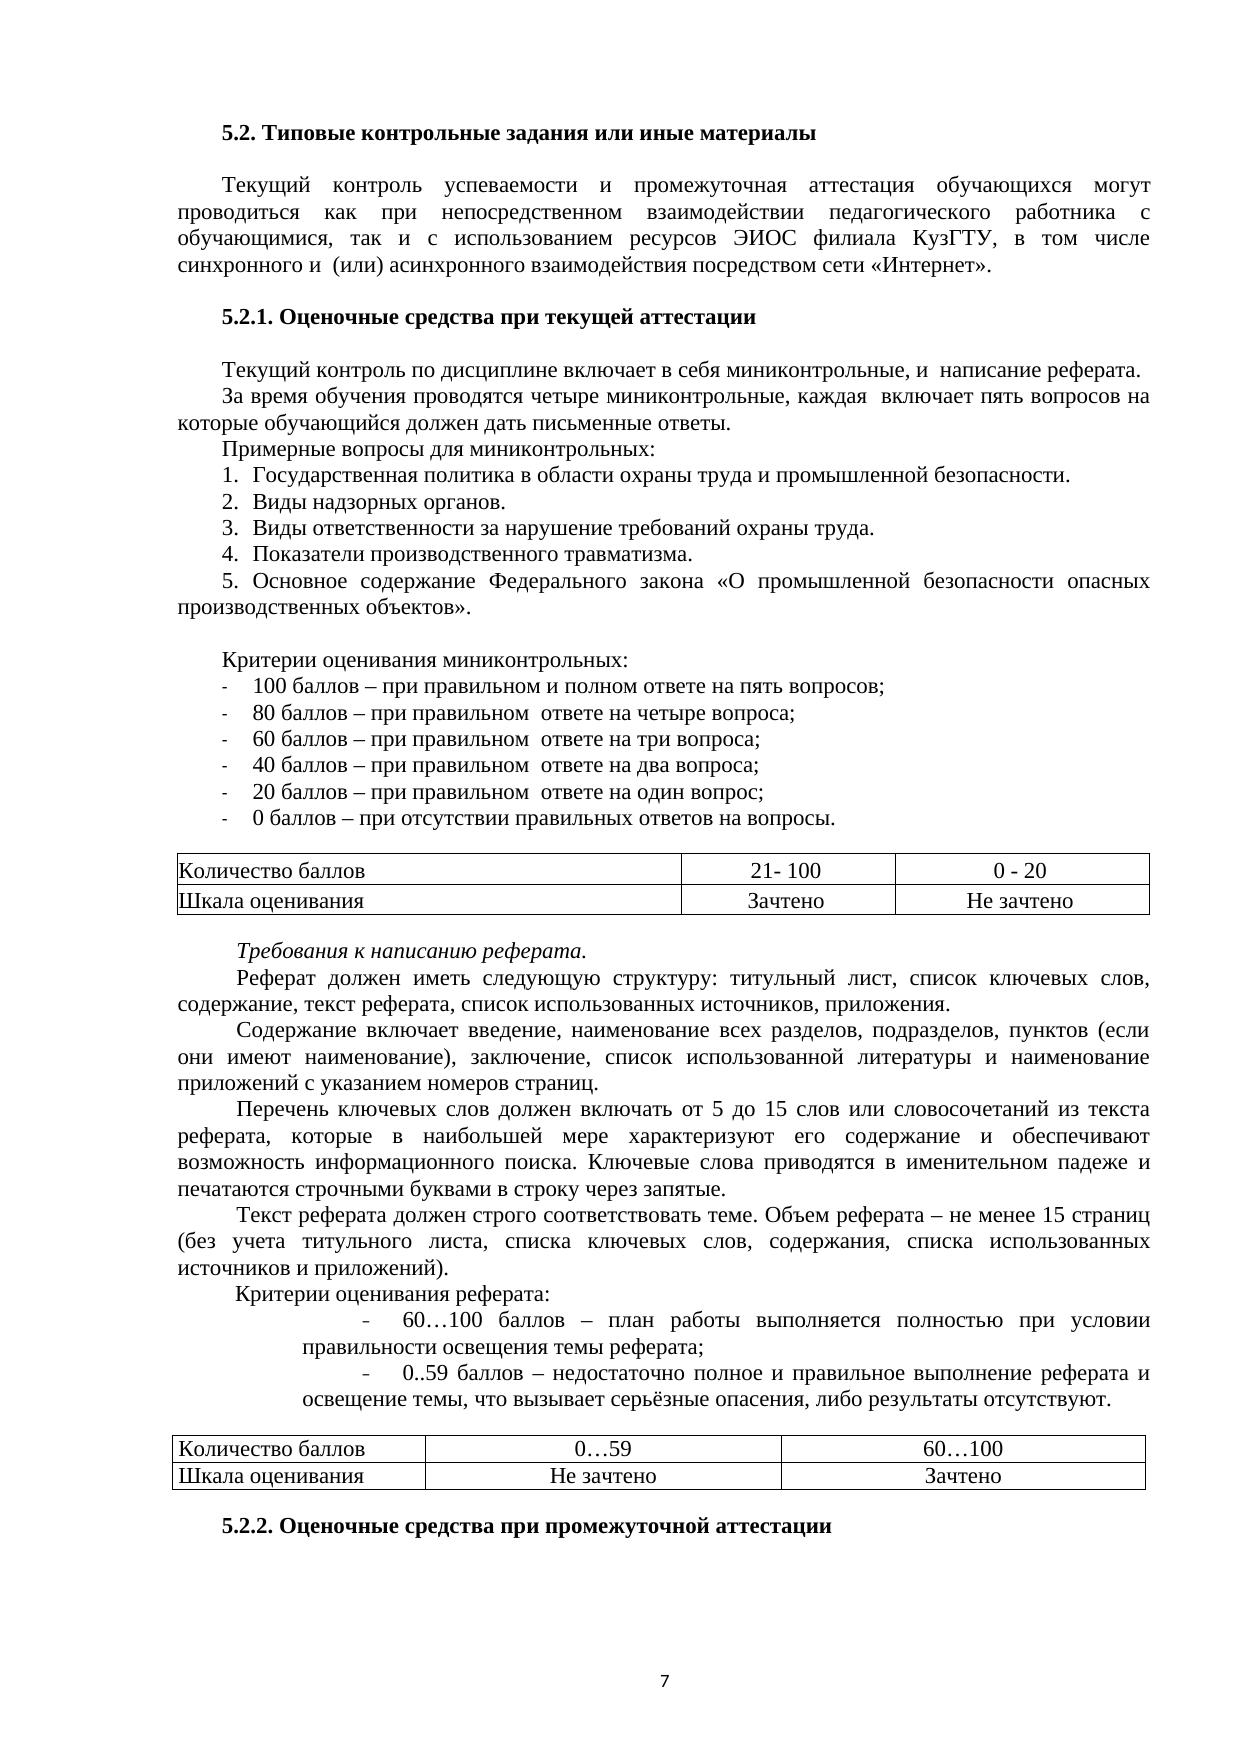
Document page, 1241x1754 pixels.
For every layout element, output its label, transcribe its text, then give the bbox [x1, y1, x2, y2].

text За время обучения проводятся четыре миниконтрольные, каждая включает пять вопросов на которые обучающийся должен дать письменные ответы. [177, 382, 1152, 435]
list 0..59 баллов – недостаточно полное и правильное выполнение реферата и освещение темы, что вызывает серьёзные опасения, либо результаты отсутствуют. [302, 1359, 1152, 1412]
table_cell Шкала оценивания [178, 885, 681, 914]
text Перечень ключевых слов должен включать от 5 до 15 слов или словосочетаний из текста реферата, которые в наибольшей мере характеризуют его содержание и обеспечивают возможность информационного поиска. Ключевые слова приводятся в именительном падеже и печатаются строчными буквами в строку через запятые. [177, 1096, 1152, 1201]
text 5.2.2. Оценочные средства при промежуточной аттестации [177, 1512, 1152, 1539]
text Примерные вопросы для миниконтрольных: [177, 435, 1152, 461]
list 0 баллов – при отсутствии правильных ответов на вопросы. [177, 804, 1152, 830]
list Государственная политика в области охраны труда и промышленной безопасности. [177, 461, 1152, 488]
table_cell Не зачтено [896, 885, 1149, 914]
list 80 баллов – при правильном ответе на четыре вопроса; [177, 699, 1152, 725]
text Критерии оценивания реферата: [235, 1280, 1152, 1306]
text Текущий контроль по дисциплине включает в себя миниконтрольные, и написание реферата. [177, 356, 1152, 382]
text Требования к написанию реферата. [236, 937, 1152, 964]
text 5.2.1. Оценочные средства при текущей аттестации [177, 303, 1152, 330]
table_header 21- 100 [682, 854, 895, 883]
list Основное содержание Федерального закона «О промышленной безопасности опасных производственных объектов». [177, 567, 1152, 619]
list 40 баллов – при правильном ответе на два вопроса; [177, 751, 1152, 778]
text Текст реферата должен строго соответствовать теме. Объем реферата – не менее 15 страниц (без учета титульного листа, списка ключевых слов, содержания, списка использованных источников и приложений). [177, 1201, 1152, 1280]
list Виды ответственности за нарушение требований охраны труда. [177, 514, 1152, 541]
table_cell Не зачтено [426, 1463, 781, 1489]
list 20 баллов – при правильном ответе на один вопрос; [177, 778, 1152, 804]
table_cell Зачтено [682, 885, 895, 914]
text Содержание включает введение, наименование всех разделов, подразделов, пунктов (если они имеют наименование), заключение, список использованной литературы и наименование приложений с указанием номеров страниц. [177, 1016, 1152, 1096]
list Виды надзорных органов. [177, 488, 1152, 514]
table_header 0 - 20 [896, 854, 1149, 883]
table_header Количество баллов [173, 1436, 425, 1462]
list 60…100 баллов – план работы выполняется полностью при условии правильности освещения темы реферата; [302, 1306, 1152, 1359]
table_header 0…59 [426, 1436, 781, 1462]
table_header 60…100 [782, 1436, 1145, 1462]
text Текущий контроль успеваемости и промежуточная аттестация обучающихся могут проводиться как при непосредственном взаимодействии педагогического работника с обучающимися, так и с использованием ресурсов ЭИОС филиала КузГТУ, в том числе синхронного и (или) асинхронного взаимодействия посредством сети «Интернет». [177, 172, 1152, 277]
text 5.2. Типовые контрольные задания или иные материалы [177, 119, 1152, 145]
text Критерии оценивания миниконтрольных: [177, 646, 1152, 672]
list Показатели производственного травматизма. [177, 541, 1152, 567]
table_cell Шкала оценивания [173, 1463, 425, 1489]
text Реферат должен иметь следующую структуру: титульный лист, список ключевых слов, содержание, текст реферата, список использованных источников, приложения. [177, 964, 1152, 1016]
table_cell Зачтено [782, 1463, 1145, 1489]
list 100 баллов – при правильном и полном ответе на пять вопросов; [177, 672, 1152, 699]
table_header Количество баллов [178, 854, 681, 883]
list 60 баллов – при правильном ответе на три вопроса; [177, 725, 1152, 751]
